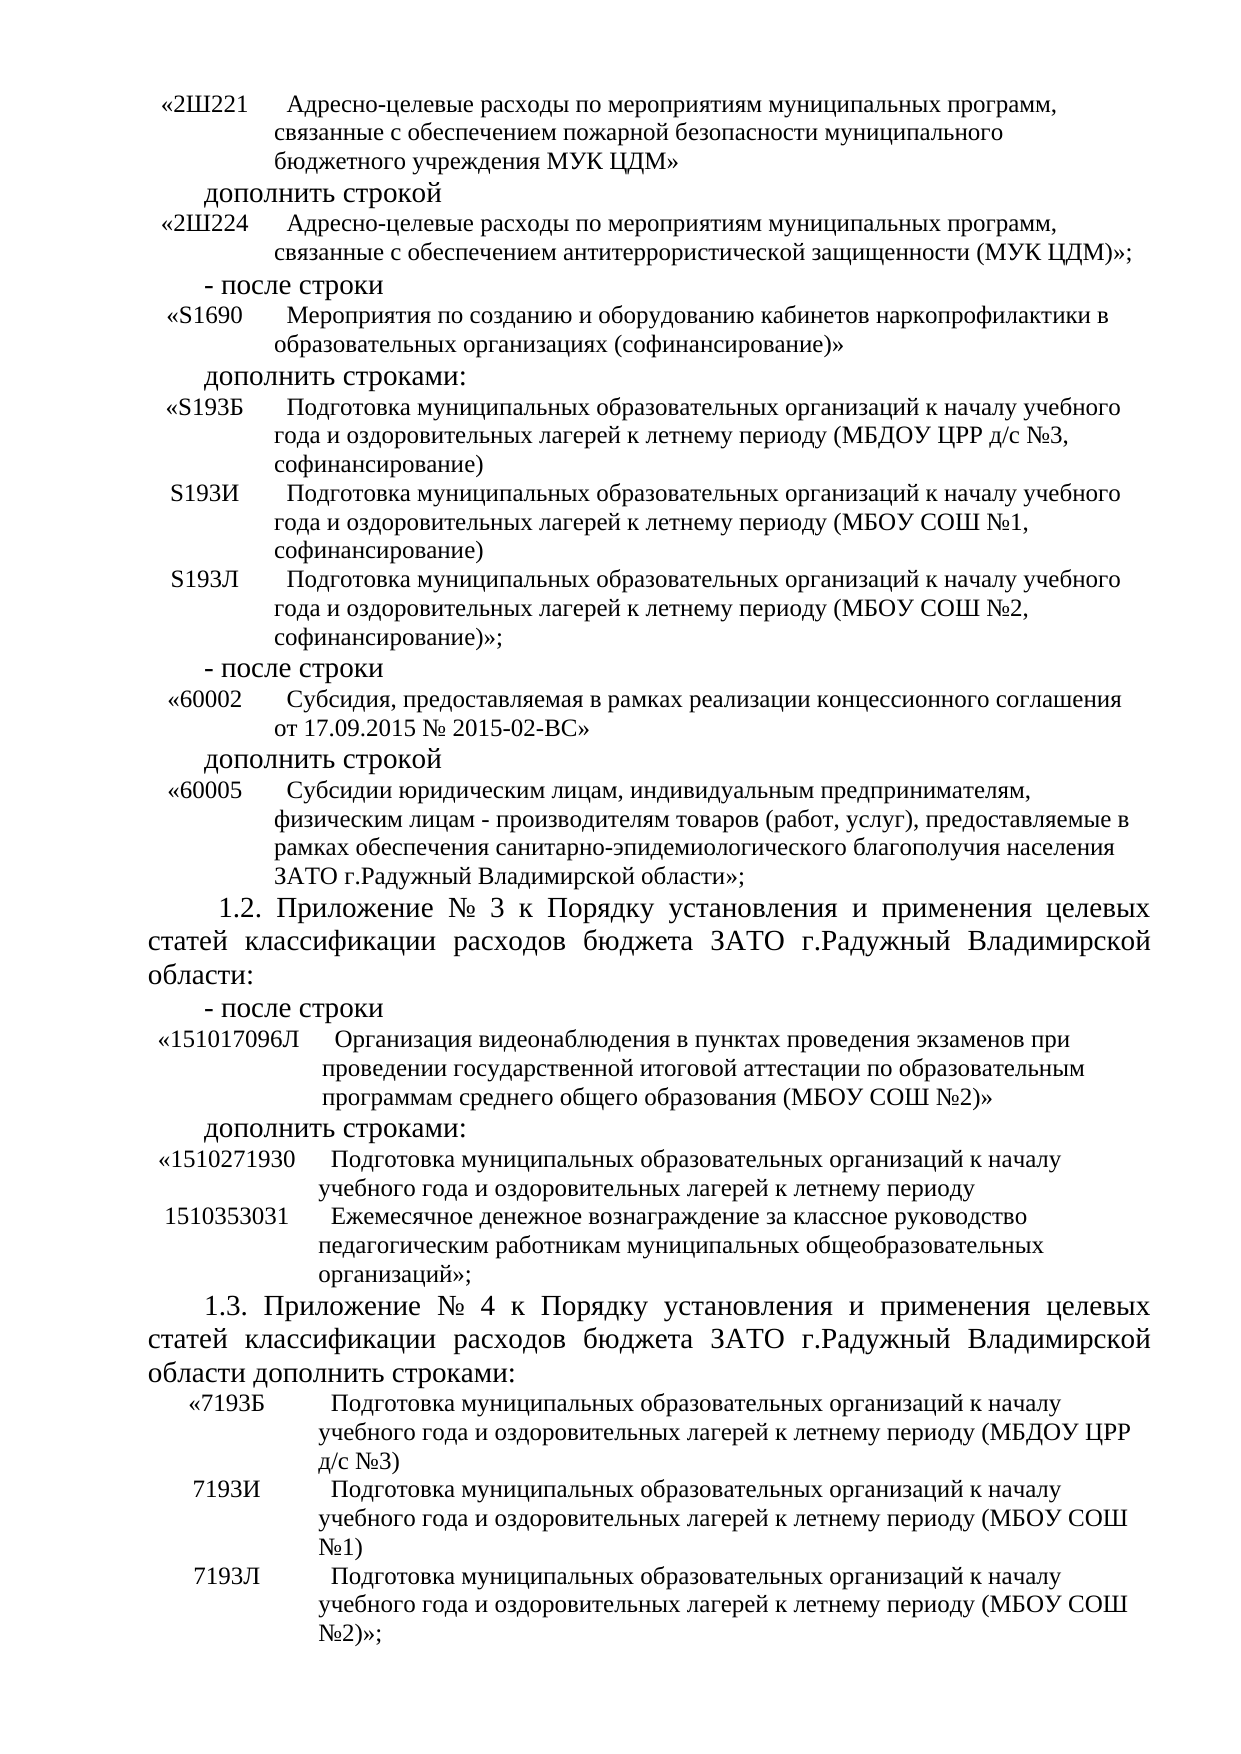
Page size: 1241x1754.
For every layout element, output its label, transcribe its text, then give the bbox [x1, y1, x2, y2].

text 1.3. Приложение № 4 к Порядку установления и применения целевых статей классификации расходов бюджета ЗАТО г.Радужный Владимирской области дополнить строками: [148, 1288, 1152, 1388]
table_cell 7193Л [146, 1561, 307, 1647]
text дополнить строками: [148, 358, 1152, 392]
table_cell Ежемесячное денежное вознаграждение за классное руководство педагогическим работникам муниципальных общеобразовательных организаций»; [307, 1201, 1150, 1288]
table_header «S193Б [146, 392, 263, 478]
table_header Адресно-целевые расходы по мероприятиям муниципальных программ, связанные с обеспечением антитеррористической защищенности (МУК ЦДМ)»; [263, 209, 1152, 267]
table_cell 7193И [146, 1475, 307, 1561]
table_header Организация видеонаблюдения в пунктах проведения экзаменов при проведении государственной итоговой аттестации по образовательным программам среднего общего образования (МБОУ СОШ №2)» [311, 1024, 1150, 1110]
text дополнить строкой [148, 175, 1152, 208]
table_cell 1510353031 [146, 1201, 307, 1288]
text - после строки [148, 267, 1152, 301]
text - после строки [148, 991, 1152, 1024]
table_cell Подготовка муниципальных образовательных организаций к началу учебного года и оздоровительных лагерей к летнему периоду (МБОУ СОШ №2, софинансирование)»; [263, 564, 1152, 650]
table_header «2Ш221 [146, 89, 263, 175]
table_cell Подготовка муниципальных образовательных организаций к началу учебного года и оздоровительных лагерей к летнему периоду (МБОУ СОШ №2)»; [307, 1561, 1150, 1647]
table_header Подготовка муниципальных образовательных организаций к началу учебного года и оздоровительных лагерей к летнему периоду [307, 1144, 1150, 1201]
table_header Подготовка муниципальных образовательных организаций к началу учебного года и оздоровительных лагерей к летнему периоду (МБДОУ ЦРР д/с №3) [307, 1388, 1150, 1474]
table_header Субсидии юридическим лицам, индивидуальным предпринимателям, физическим лицам - производителям товаров (работ, услуг), предоставляемые в рамках обеспечения санитарно-эпидемиологического благополучия населения ЗАТО г.Радужный Владимирской области»; [263, 775, 1152, 890]
table_header Подготовка муниципальных образовательных организаций к началу учебного года и оздоровительных лагерей к летнему периоду (МБДОУ ЦРР д/с №3, софинансирование) [263, 392, 1152, 478]
table_header «60005 [146, 775, 263, 890]
table_header «1510271930 [146, 1144, 307, 1201]
table_header «2Ш224 [146, 209, 263, 267]
table_header Адресно-целевые расходы по мероприятиям муниципальных программ, связанные с обеспечением пожарной безопасности муниципального бюджетного учреждения МУК ЦДМ» [263, 89, 1152, 175]
table_header Субсидия, предоставляемая в рамках реализации концессионного соглашения от 17.09.2015 № 2015-02-ВС» [263, 684, 1152, 741]
table_cell S193Л [146, 564, 263, 650]
table_cell Подготовка муниципальных образовательных организаций к началу учебного года и оздоровительных лагерей к летнему периоду (МБОУ СОШ №1, софинансирование) [263, 478, 1152, 564]
table_header «151017096Л [146, 1024, 311, 1110]
table_cell S193И [146, 478, 263, 564]
table_header «7193Б [146, 1388, 307, 1474]
table_header «S1690 [146, 301, 263, 358]
text - после строки [148, 650, 1152, 684]
table_cell Подготовка муниципальных образовательных организаций к началу учебного года и оздоровительных лагерей к летнему периоду (МБОУ СОШ №1) [307, 1475, 1150, 1561]
table_header Мероприятия по созданию и оборудованию кабинетов наркопрофилактики в образовательных организациях (софинансирование)» [263, 301, 1152, 358]
text дополнить строками: [148, 1110, 1152, 1144]
text 1.2. Приложение № 3 к Порядку установления и применения целевых статей классификации расходов бюджета ЗАТО г.Радужный Владимирской области: [148, 890, 1152, 991]
text дополнить строкой [148, 741, 1152, 775]
table_header «60002 [146, 684, 263, 741]
